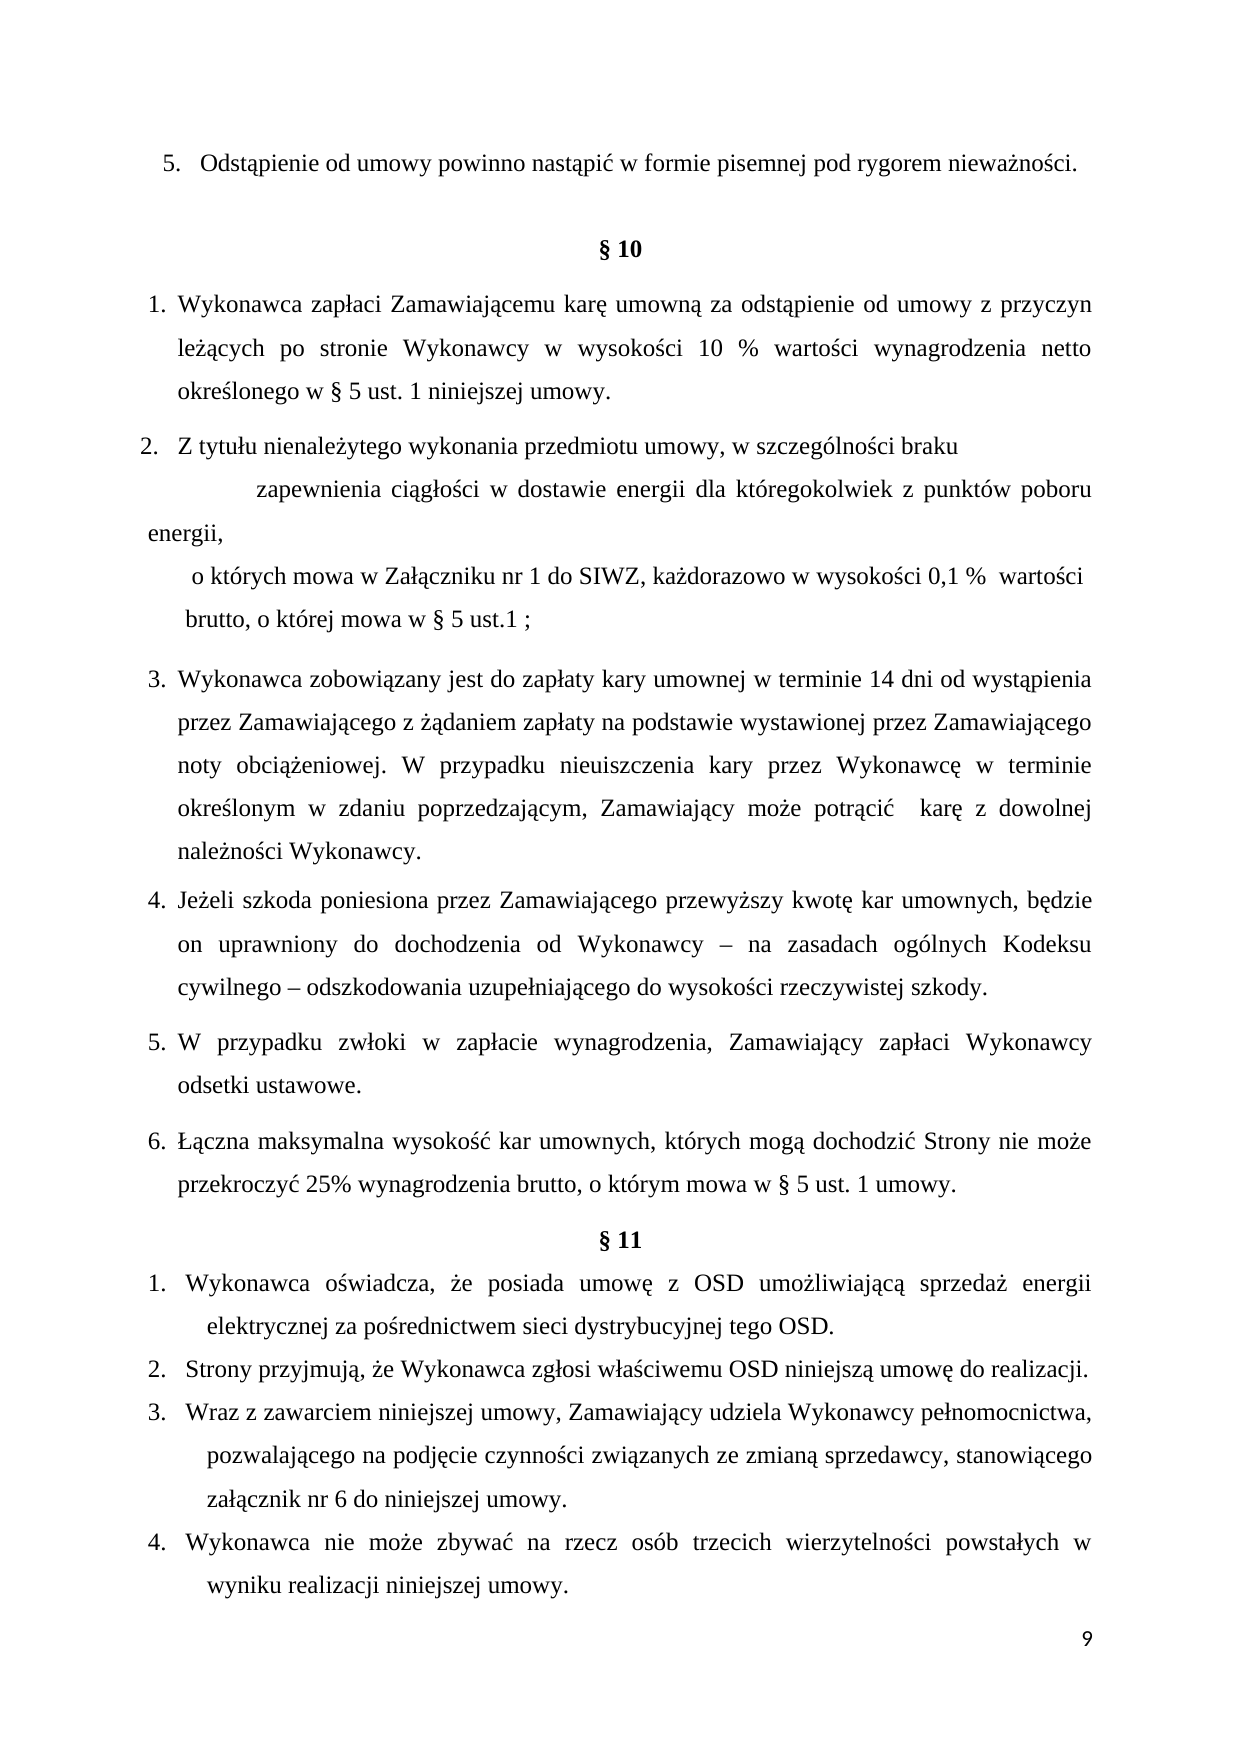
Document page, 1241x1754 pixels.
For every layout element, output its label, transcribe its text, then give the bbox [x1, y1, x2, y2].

list brutto, o której mowa w § 5 ust.1 ; [148, 604, 1093, 633]
list Wykonawca zobowiązany jest do zapłaty kary umownej w terminie 14 dni od wystąpienia przez Zamawiającego z żądaniem zapłaty na podstawie wystawionej przez Zamawiającego noty obciążeniowej. W przypadku nieuiszczenia kary przez Wykonawcę w terminie określonym w zdaniu poprzedzającym, Zamawiający może potrącić karę z dowolnej należności Wykonawcy. [148, 664, 1093, 865]
list Odstąpienie od umowy powinno nastąpić w formie pisemnej pod rygorem nieważności. [148, 148, 1093, 176]
list Jeżeli szkoda poniesiona przez Zamawiającego przewyższy kwotę kar umownych, będzie on uprawniony do dochodzenia od Wykonawcy – na zasadach ogólnych Kodeksu cywilnego – odszkodowania uzupełniającego do wysokości rzeczywistej szkody. [148, 886, 1093, 1001]
text § 10 [148, 234, 1093, 263]
list zapewnienia ciągłości w dostawie energii dla któregokolwiek z punktów poboru energii, [148, 474, 1093, 546]
list Łączna maksymalna wysokość kar umownych, których mogą dochodzić Strony nie może przekroczyć 25% wynagrodzenia brutto, o którym mowa w § 5 ust. 1 umowy. [148, 1126, 1093, 1198]
text § 11 [148, 1225, 1093, 1254]
list Wykonawca zapłaci Zamawiającemu karę umowną za odstąpienie od umowy z przyczyn leżących po stronie Wykonawcy w wysokości 10 % wartości wynagrodzenia netto określonego w § 5 ust. 1 niniejszej umowy. [148, 289, 1093, 404]
list Strony przyjmują, że Wykonawca zgłosi właściwemu OSD niniejszą umowę do realizacji. [148, 1354, 1093, 1383]
list Wraz z zawarciem niniejszej umowy, Zamawiający udziela Wykonawcy pełnomocnictwa, pozwalającego na podjęcie czynności związanych ze zmianą sprzedawcy, stanowiącego załącznik nr 6 do niniejszej umowy. [148, 1397, 1093, 1512]
list Wykonawca oświadcza, że posiada umowę z OSD umożliwiającą sprzedaż energii elektrycznej za pośrednictwem sieci dystrybucyjnej tego OSD. [148, 1268, 1093, 1340]
list Wykonawca nie może zbywać na rzecz osób trzecich wierzytelności powstałych w wyniku realizacji niniejszej umowy. [148, 1527, 1093, 1599]
list Z tytułu nienależytego wykonania przedmiotu umowy, w szczególności braku [140, 431, 1093, 460]
list o których mowa w Załączniku nr 1 do SIWZ, każdorazowo w wysokości 0,1 % wartości [148, 561, 1093, 589]
list W przypadku zwłoki w zapłacie wynagrodzenia, Zamawiający zapłaci Wykonawcy odsetki ustawowe. [148, 1027, 1093, 1099]
